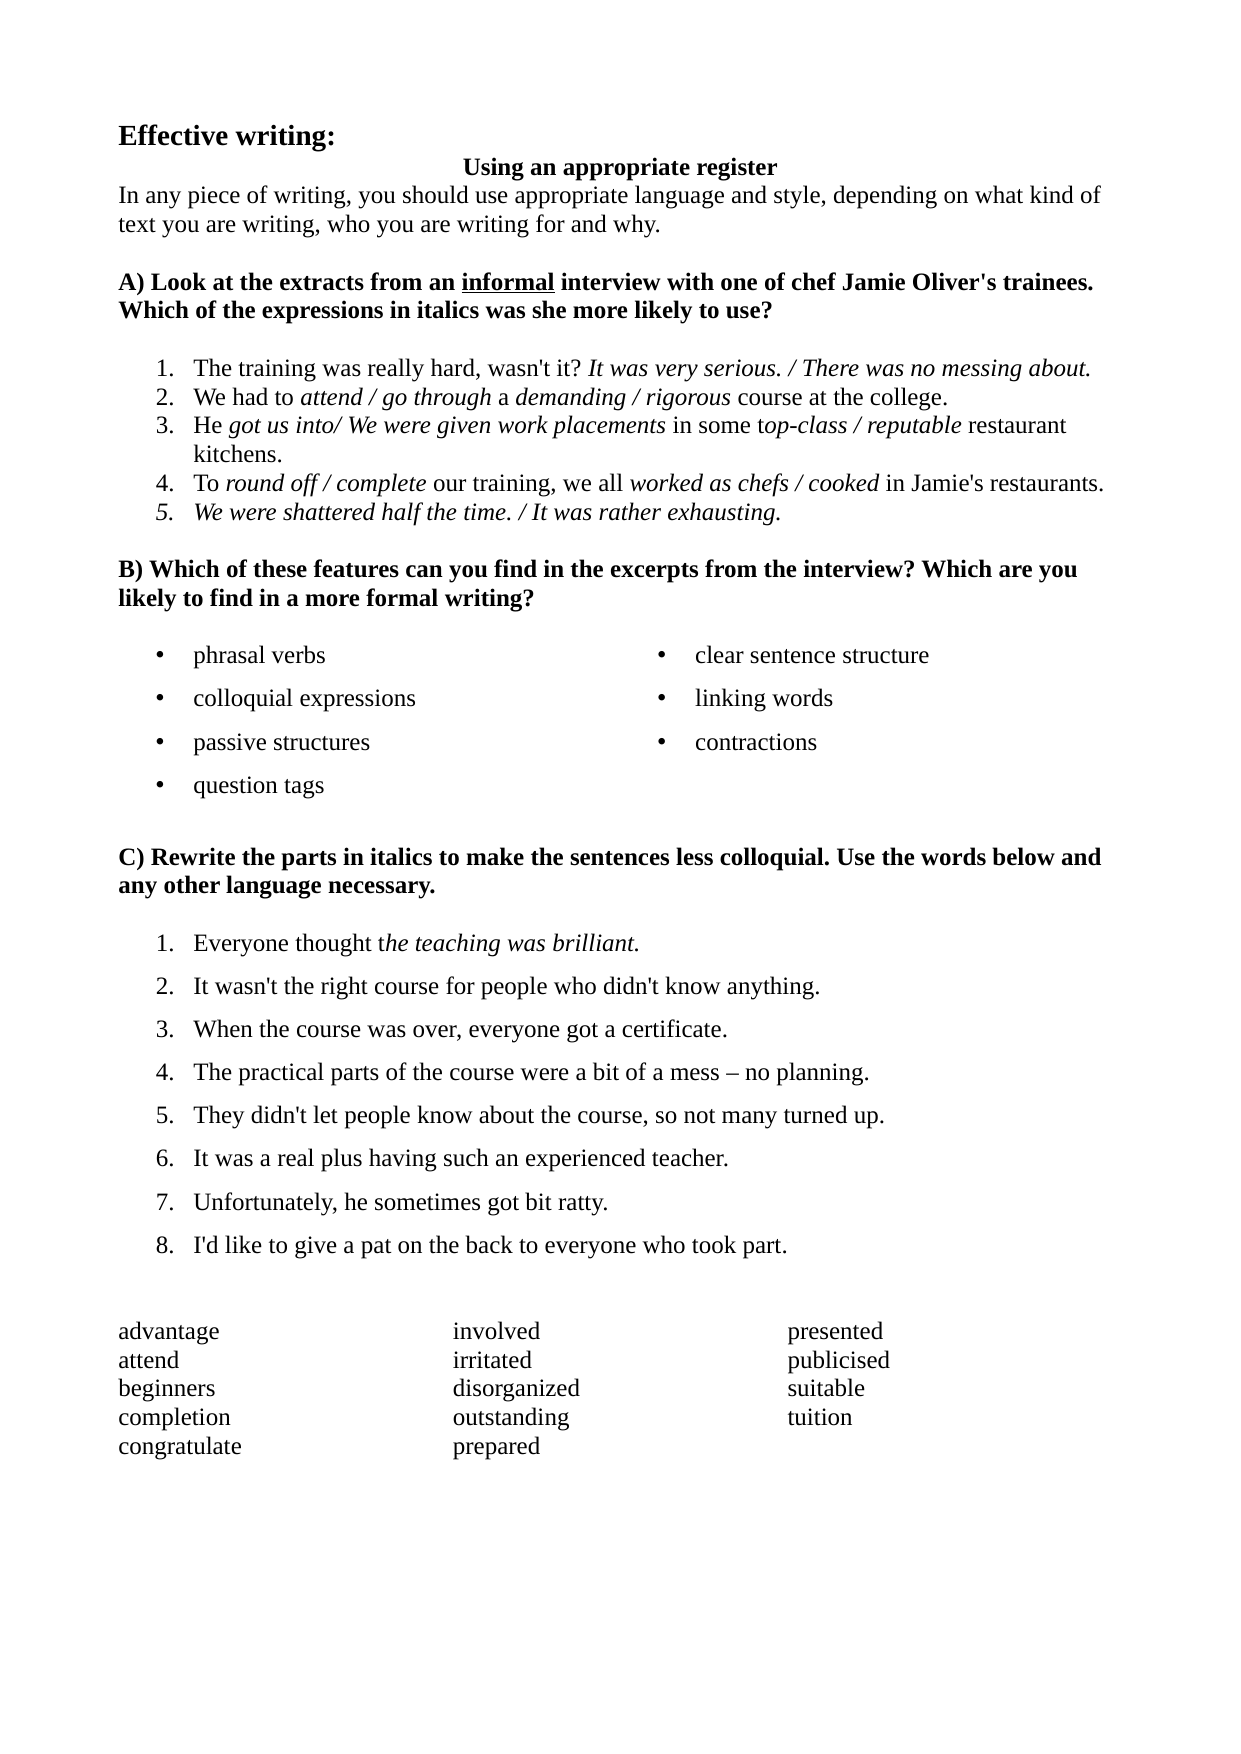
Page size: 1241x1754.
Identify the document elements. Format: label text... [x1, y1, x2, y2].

list We had to attend / go through a demanding / rigorous course at the college. [156, 382, 1122, 410]
text tuition [787, 1402, 1122, 1431]
text C) Rewrite the parts in italics to make the sentences less colloquial. Use the words below and any other language necessary. [118, 842, 1122, 899]
list question tags [156, 770, 620, 798]
list To round off / complete our training, we all worked as chefs / cooked in Jamie's restaurants. [156, 468, 1122, 497]
text prepared [453, 1431, 787, 1460]
list contractions [657, 727, 1122, 755]
list passive structures [156, 727, 620, 755]
text Using an appropriate register [118, 152, 1122, 180]
list clear sentence structure [657, 640, 1122, 669]
list It was a real plus having such an experienced teacher. [156, 1143, 1122, 1172]
text A) Look at the extracts from an informal interview with one of chef Jamie Oliver's trainees. Which of the expressions in italics was she more likely to use? [118, 267, 1122, 324]
text Effective writing: [118, 118, 1122, 152]
list The practical parts of the course were a bit of a mess – no planning. [156, 1057, 1122, 1086]
list It wasn't the right course for people who didn't know anything. [156, 971, 1122, 1000]
text In any piece of writing, you should use appropriate language and style, depending on what kind of text you are writing, who you are writing for and why. [118, 180, 1122, 238]
text attend [118, 1345, 453, 1373]
text congratulate [118, 1431, 453, 1460]
text disorganized [453, 1373, 787, 1402]
text completion [118, 1402, 453, 1431]
list We were shattered half the time. / It was rather exhausting. [156, 497, 1122, 525]
text irritated [453, 1345, 787, 1373]
list They didn't let people know about the course, so not many turned up. [156, 1100, 1122, 1129]
list colloquial expressions [156, 683, 620, 712]
list Everyone thought the teaching was brilliant. [156, 928, 1122, 957]
text publicised [787, 1345, 1122, 1373]
text advantage [118, 1316, 453, 1345]
list Unfortunately, he sometimes got bit ratty. [156, 1187, 1122, 1215]
list He got us into/ We were given work placements in some top-class / reputable restaurant kitchens. [156, 410, 1122, 468]
text B) Which of these features can you find in the excerpts from the interview? Which are you likely to find in a more formal writing? [118, 554, 1122, 612]
list linking words [657, 683, 1122, 712]
text suitable [787, 1373, 1122, 1402]
list phrasal verbs [156, 640, 620, 669]
text outstanding [453, 1402, 787, 1431]
list When the course was over, everyone got a certificate. [156, 1014, 1122, 1043]
list The training was really hard, wasn't it? It was very serious. / There was no messing about. [156, 353, 1122, 382]
text involved [453, 1316, 787, 1345]
text presented [787, 1316, 1122, 1345]
list I'd like to give a pat on the back to everyone who took part. [156, 1230, 1122, 1258]
text beginners [118, 1373, 453, 1402]
